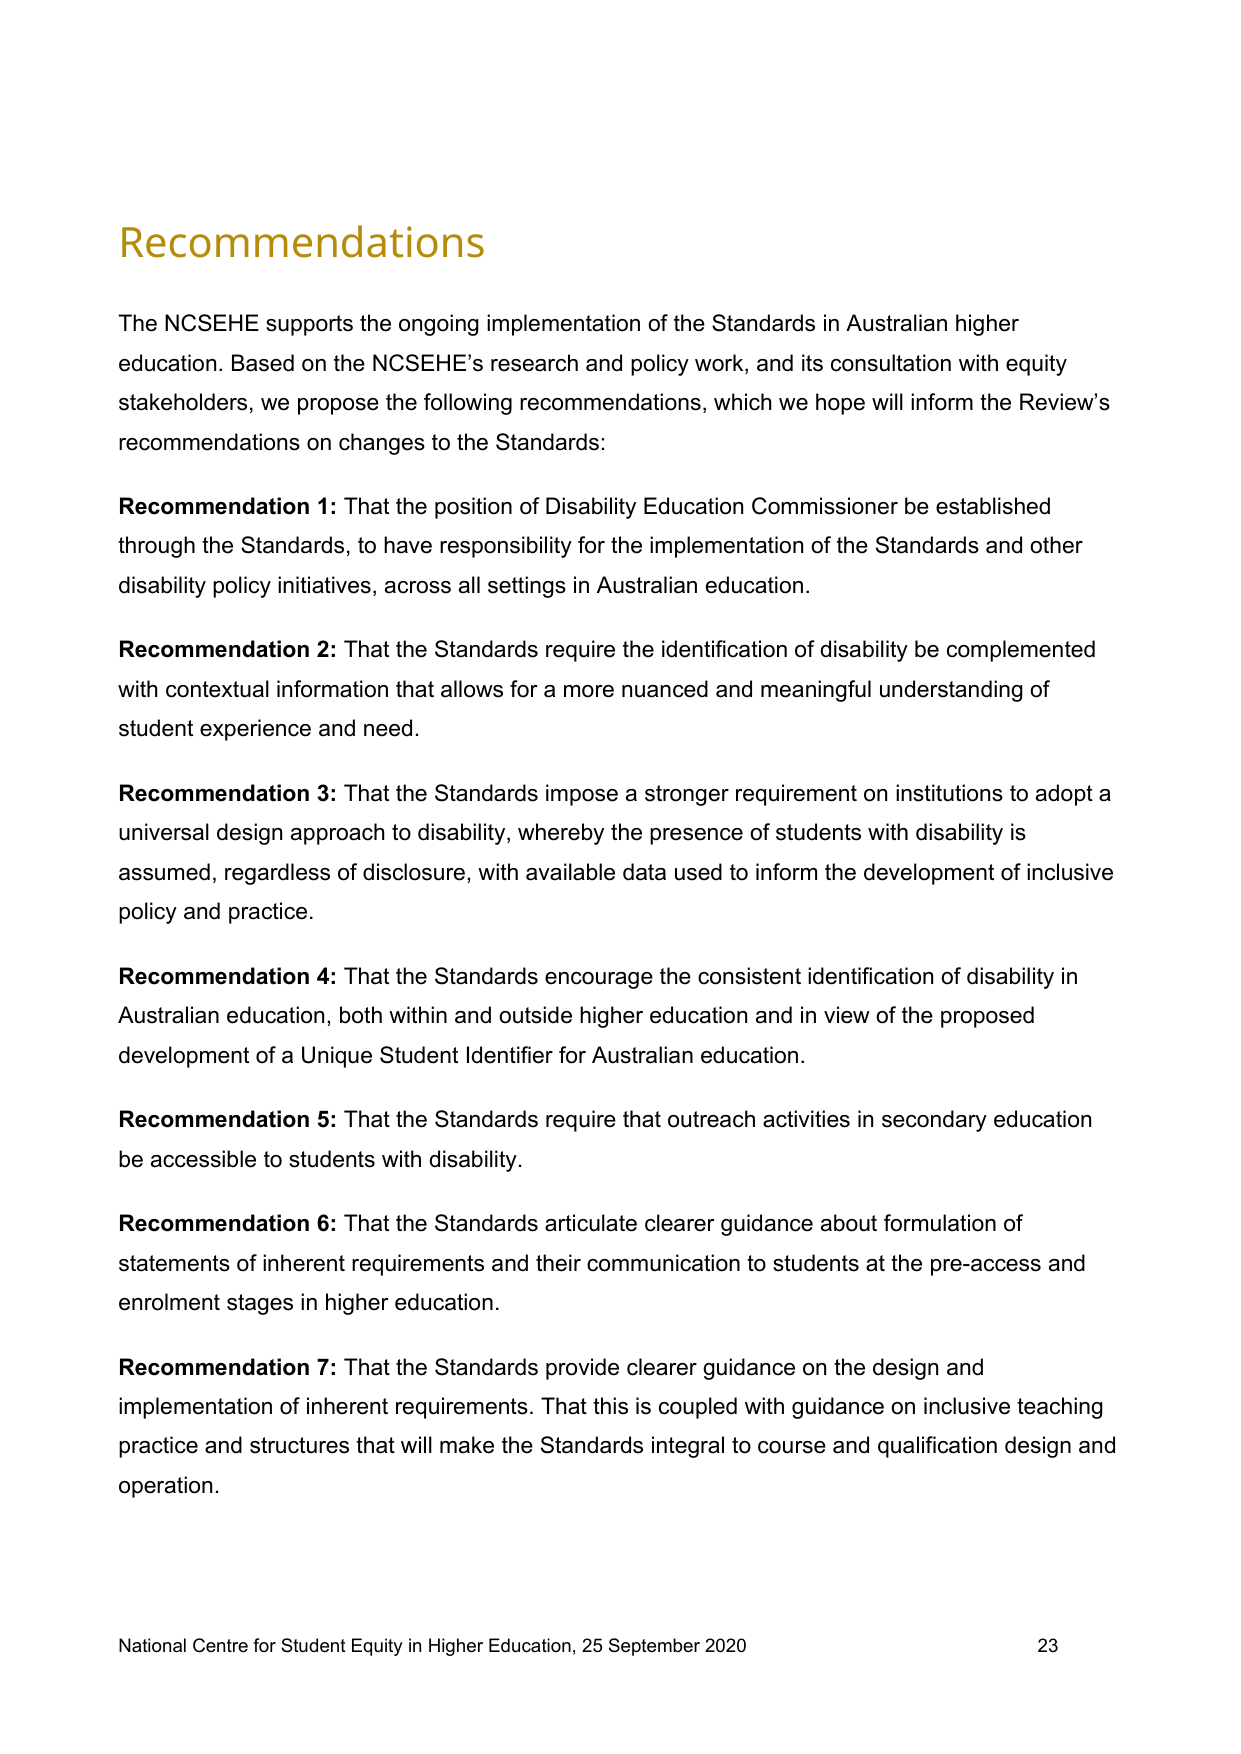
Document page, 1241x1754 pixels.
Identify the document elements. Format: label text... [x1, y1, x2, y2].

text Recommendation 3: That the Standards impose a stronger requirement on institutions to adopt a universal design approach to disability, whereby the presence of students with disability is assumed, regardless of disclosure, with available data used to inform the development of inclusive policy and practice. [118, 780, 1122, 924]
text Recommendation 4: That the Standards encourage the consistent identification of disability in Australian education, both within and outside higher education and in view of the proposed development of a Unique Student Identifier for Australian education. [118, 963, 1122, 1068]
text Recommendation 7: That the Standards provide clearer guidance on the design and implementation of inherent requirements. That this is coupled with guidance on inclusive teaching practice and structures that will make the Standards integral to course and qualification design and operation. [118, 1353, 1122, 1498]
text Recommendation 5: That the Standards require that outreach activities in secondary education be accessible to students with disability. [118, 1106, 1122, 1172]
text Recommendation 1: That the position of Disability Education Commissioner be established through the Standards, to have responsibility for the implementation of the Standards and other disability policy initiatives, across all settings in Australian education. [118, 493, 1122, 598]
text Recommendation 2: That the Standards require the identification of disability be complemented with contextual information that allows for a more nuanced and meaningful understanding of student experience and need. [118, 636, 1122, 742]
text Recommendation 6: That the Standards articulate clearer guidance about formulation of statements of inherent requirements and their communication to students at the pre-access and enrolment stages in higher education. [118, 1210, 1122, 1315]
subtitle Recommendations [118, 212, 1122, 269]
text The NCSEHE supports the ongoing implementation of the Standards in Australian higher education. Based on the NCSEHE’s research and policy work, and its consultation with equity stakeholders, we propose the following recommendations, which we hope will inform the Review’s recommendations on changes to the Standards: [118, 310, 1122, 455]
